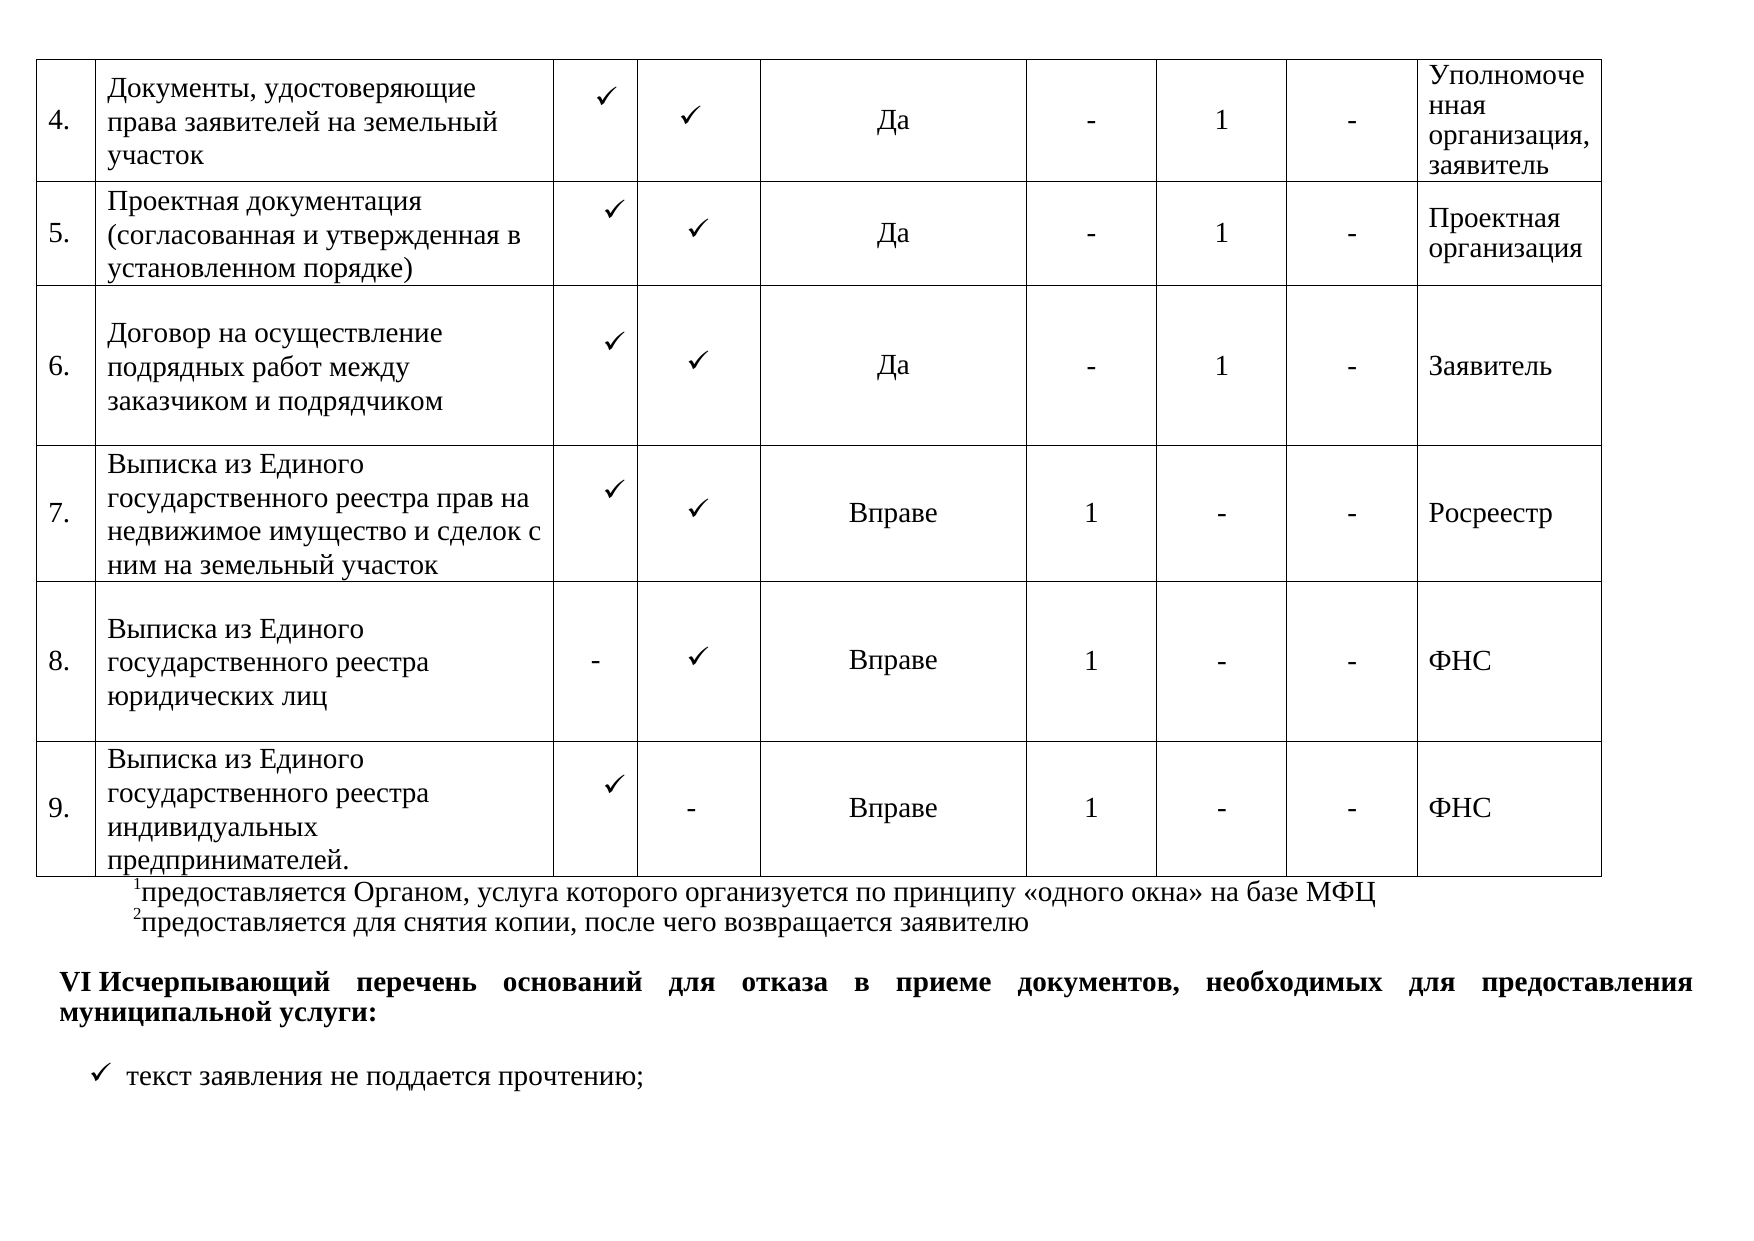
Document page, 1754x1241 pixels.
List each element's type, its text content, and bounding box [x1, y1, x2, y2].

table_cell - [1287, 446, 1417, 581]
table_cell [37, 286, 95, 445]
table_cell Выписка из Единого государственного реестра юридических лиц [96, 582, 553, 741]
table_cell [37, 446, 95, 581]
table_cell 1 [1027, 742, 1156, 876]
table_cell ФНС [1418, 582, 1601, 741]
table_cell - [1287, 60, 1417, 181]
table_cell Документы, удостоверяющие права заявителей на земельный участок [96, 60, 553, 181]
table_cell [554, 286, 637, 445]
table_cell 1 [1027, 582, 1156, 741]
table_cell Вправе [761, 742, 1026, 876]
table_cell - [554, 582, 637, 741]
table_cell [638, 60, 760, 181]
table_cell - [1287, 182, 1417, 285]
table_cell Проектная документация (согласованная и утвержденная в установленном порядке) [96, 182, 553, 285]
table_cell [638, 446, 760, 581]
table_cell 1 [1157, 286, 1286, 445]
table_cell - [1027, 182, 1156, 285]
table_cell Да [761, 60, 1026, 181]
table_cell [554, 182, 637, 285]
table_cell Заявитель [1418, 286, 1601, 445]
table_cell [638, 286, 760, 445]
list текст заявления не поддается прочтению; [89, 1058, 1695, 1091]
table_cell 1 [1157, 182, 1286, 285]
table_cell Да [761, 182, 1026, 285]
table_cell Росреестр [1418, 446, 1601, 581]
table_cell - [1027, 60, 1156, 181]
table_cell Вправе [761, 582, 1026, 741]
table_cell [554, 446, 637, 581]
table_cell - [1287, 286, 1417, 445]
table_cell Уполномоченная организация, заявитель [1418, 60, 1601, 181]
table_cell 1 [1027, 446, 1156, 581]
table_cell - [1027, 286, 1156, 445]
table_cell - [1157, 446, 1286, 581]
text 2предоставляется для снятия копии, после чего возвращается заявителю [59, 907, 1695, 937]
table_cell 1 [1157, 60, 1286, 181]
table_cell Выписка из Единого государственного реестра индивидуальных предпринимателей. [96, 742, 553, 876]
table_cell [37, 182, 95, 285]
table_cell - [1287, 582, 1417, 741]
table_cell ФНС [1418, 742, 1601, 876]
table_cell [638, 582, 760, 741]
table_cell [37, 742, 95, 876]
table_cell [554, 60, 637, 181]
table_cell Договор на осуществление подрядных работ между заказчиком и подрядчиком [96, 286, 553, 445]
text VI Исчерпывающий перечень оснований для отказа в приеме документов, необходимых для предоставления муниципальной услуги: [59, 967, 1695, 1028]
table_cell [37, 582, 95, 741]
table_cell Проектная организация [1418, 182, 1601, 285]
table_cell - [1287, 742, 1417, 876]
table_cell Вправе [761, 446, 1026, 581]
table_cell [37, 60, 95, 181]
table_cell Да [761, 286, 1026, 445]
table_cell - [1157, 582, 1286, 741]
table_cell - [638, 742, 760, 876]
table_cell [554, 742, 637, 876]
text 1предоставляется Органом, услуга которого организуется по принципу «одного окна» на базе МФЦ [59, 877, 1695, 907]
table_cell [638, 182, 760, 285]
table_cell - [1157, 742, 1286, 876]
table_cell Выписка из Единого государственного реестра прав на недвижимое имущество и сделок с ним на земельный участок [96, 446, 553, 581]
